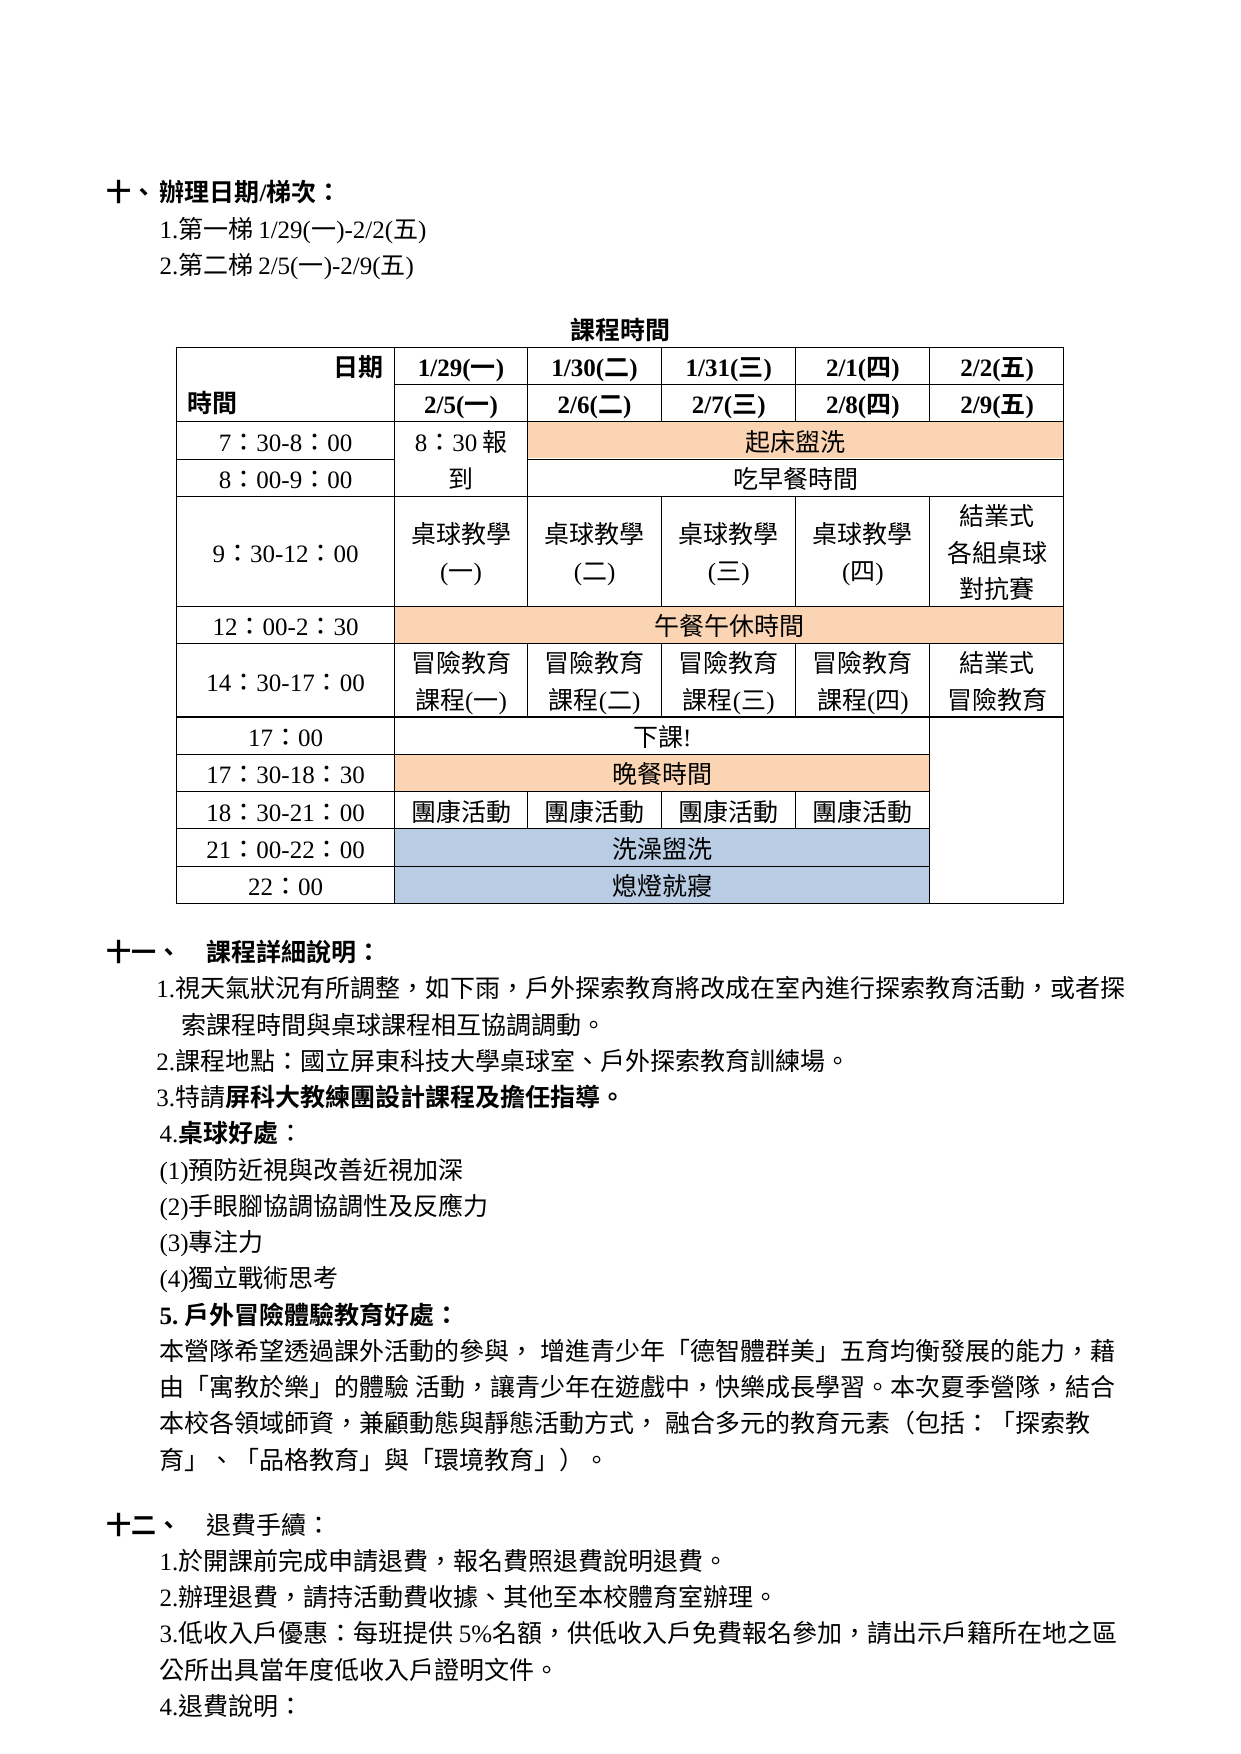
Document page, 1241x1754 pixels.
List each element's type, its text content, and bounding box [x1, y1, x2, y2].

table_header 2/2(五) [930, 348, 1063, 384]
list (1)預防近視與改善近視加深 [159, 1150, 1134, 1186]
table_cell 2/8(四) [796, 385, 929, 421]
table_cell 17：30-18：30 [177, 755, 394, 791]
list 退費手續： [106, 1505, 1134, 1541]
table_cell 冒險教育課程(三) [662, 644, 795, 716]
table_cell 桌球教學(一) [395, 497, 527, 606]
table_cell 7：30-8：00 [177, 422, 394, 458]
table_cell 2/7(三) [662, 385, 795, 421]
table_cell 結業式 各組桌球對抗賽 [930, 497, 1063, 606]
table_header 1/30(二) [528, 348, 661, 384]
table_cell 冒險教育課程(二) [528, 644, 661, 716]
table_cell 12：00-2：30 [177, 607, 394, 643]
table_cell 9：30-12：00 [177, 497, 394, 606]
table_cell 團康活動 [395, 792, 527, 828]
list 4.退費說明： [159, 1686, 1134, 1723]
table_cell 2/6(二) [528, 385, 661, 421]
table_cell 冒險教育課程(一) [395, 644, 527, 716]
list 5. 戶外冒險體驗教育好處： [159, 1295, 1134, 1331]
table_cell 桌球教學(四) [796, 497, 929, 606]
text 課程時間 [106, 310, 1134, 347]
table_cell 2/9(五) [930, 385, 1063, 421]
table_header 日期 時間 [177, 348, 394, 421]
table_cell 吃早餐時間 [528, 460, 1063, 496]
table_cell 午餐午休時間 [395, 607, 1063, 643]
table_header 2/1(四) [796, 348, 929, 384]
table_cell 冒險教育課程(四) [796, 644, 929, 716]
list (4)獨立戰術思考 [159, 1259, 1134, 1295]
list 1.於開課前完成申請退費，報名費照退費說明退費。 [159, 1541, 1134, 1578]
table_cell 22：00 [177, 867, 394, 903]
list 2.辦理退費，請持活動費收據、其他至本校體育室辦理。 [159, 1578, 1134, 1614]
table_cell 熄燈就寢 [395, 867, 929, 903]
table_cell 團康活動 [528, 792, 661, 828]
table_cell 21：00-22：00 [177, 829, 394, 866]
table_cell 18：30-21：00 [177, 792, 394, 828]
list 課程詳細說明： [106, 933, 1134, 969]
table_cell 洗澡盥洗 [395, 829, 929, 866]
list 1.視天氣狀況有所調整，如下雨，戶外探索教育將改成在室內進行探索教育活動，或者探索課程時間與桌球課程相互協調調動。 [156, 969, 1134, 1041]
list 2.第二梯2/5(一)-2/9(五) [159, 245, 1134, 282]
table_cell 團康活動 [662, 792, 795, 828]
list 本營隊希望透過課外活動的參與， 增進青少年「德智體群美」五育均衡發展的能力，藉由「寓教於樂」的體驗 活動，讓青少年在遊戲中，快樂成長學習。本次夏季營隊，結合本校各領域師資，兼顧動態與靜態活動方式， 融合多元的教育元素（包括：「探索教育」、「品格教育」與「環境教育」）。 [159, 1331, 1134, 1476]
table_cell 晚餐時間 [395, 755, 929, 791]
table_cell 團康活動 [796, 792, 929, 828]
table_cell 結業式 冒險教育 [930, 644, 1063, 716]
table_cell 14：30-17：00 [177, 644, 394, 716]
list 4.桌球好處： [159, 1114, 1134, 1150]
table_header 1/31(三) [662, 348, 795, 384]
table_cell 桌球教學(三) [662, 497, 795, 606]
table_header 1/29(一) [395, 348, 527, 384]
table_cell [930, 718, 1063, 903]
table_cell 起床盥洗 [528, 422, 1063, 458]
list 3.特請屏科大教練團設計課程及擔任指導。 [156, 1078, 1134, 1114]
table_cell 下課! [395, 718, 929, 754]
table_cell 8：00-9：00 [177, 460, 394, 496]
list (2)手眼腳協調協調性及反應力 [159, 1186, 1134, 1223]
list 辦理日期/梯次： [106, 173, 1134, 209]
table_cell 17：00 [177, 718, 394, 754]
table_cell 8：30報到 [395, 422, 527, 496]
list 3.低收入戶優惠：每班提供 5%名額，供低收入戶免費報名參加，請出示戶籍所在地之區公所出具當年度低收入戶證明文件。 [159, 1614, 1134, 1686]
list 1.第一梯1/29(一)-2/2(五) [159, 209, 1134, 245]
list 2.課程地點：國立屏東科技大學桌球室、戶外探索教育訓練場。 [156, 1041, 1134, 1078]
list (3)專注力 [159, 1223, 1134, 1259]
table_cell 2/5(一) [395, 385, 527, 421]
table_cell 桌球教學(二) [528, 497, 661, 606]
